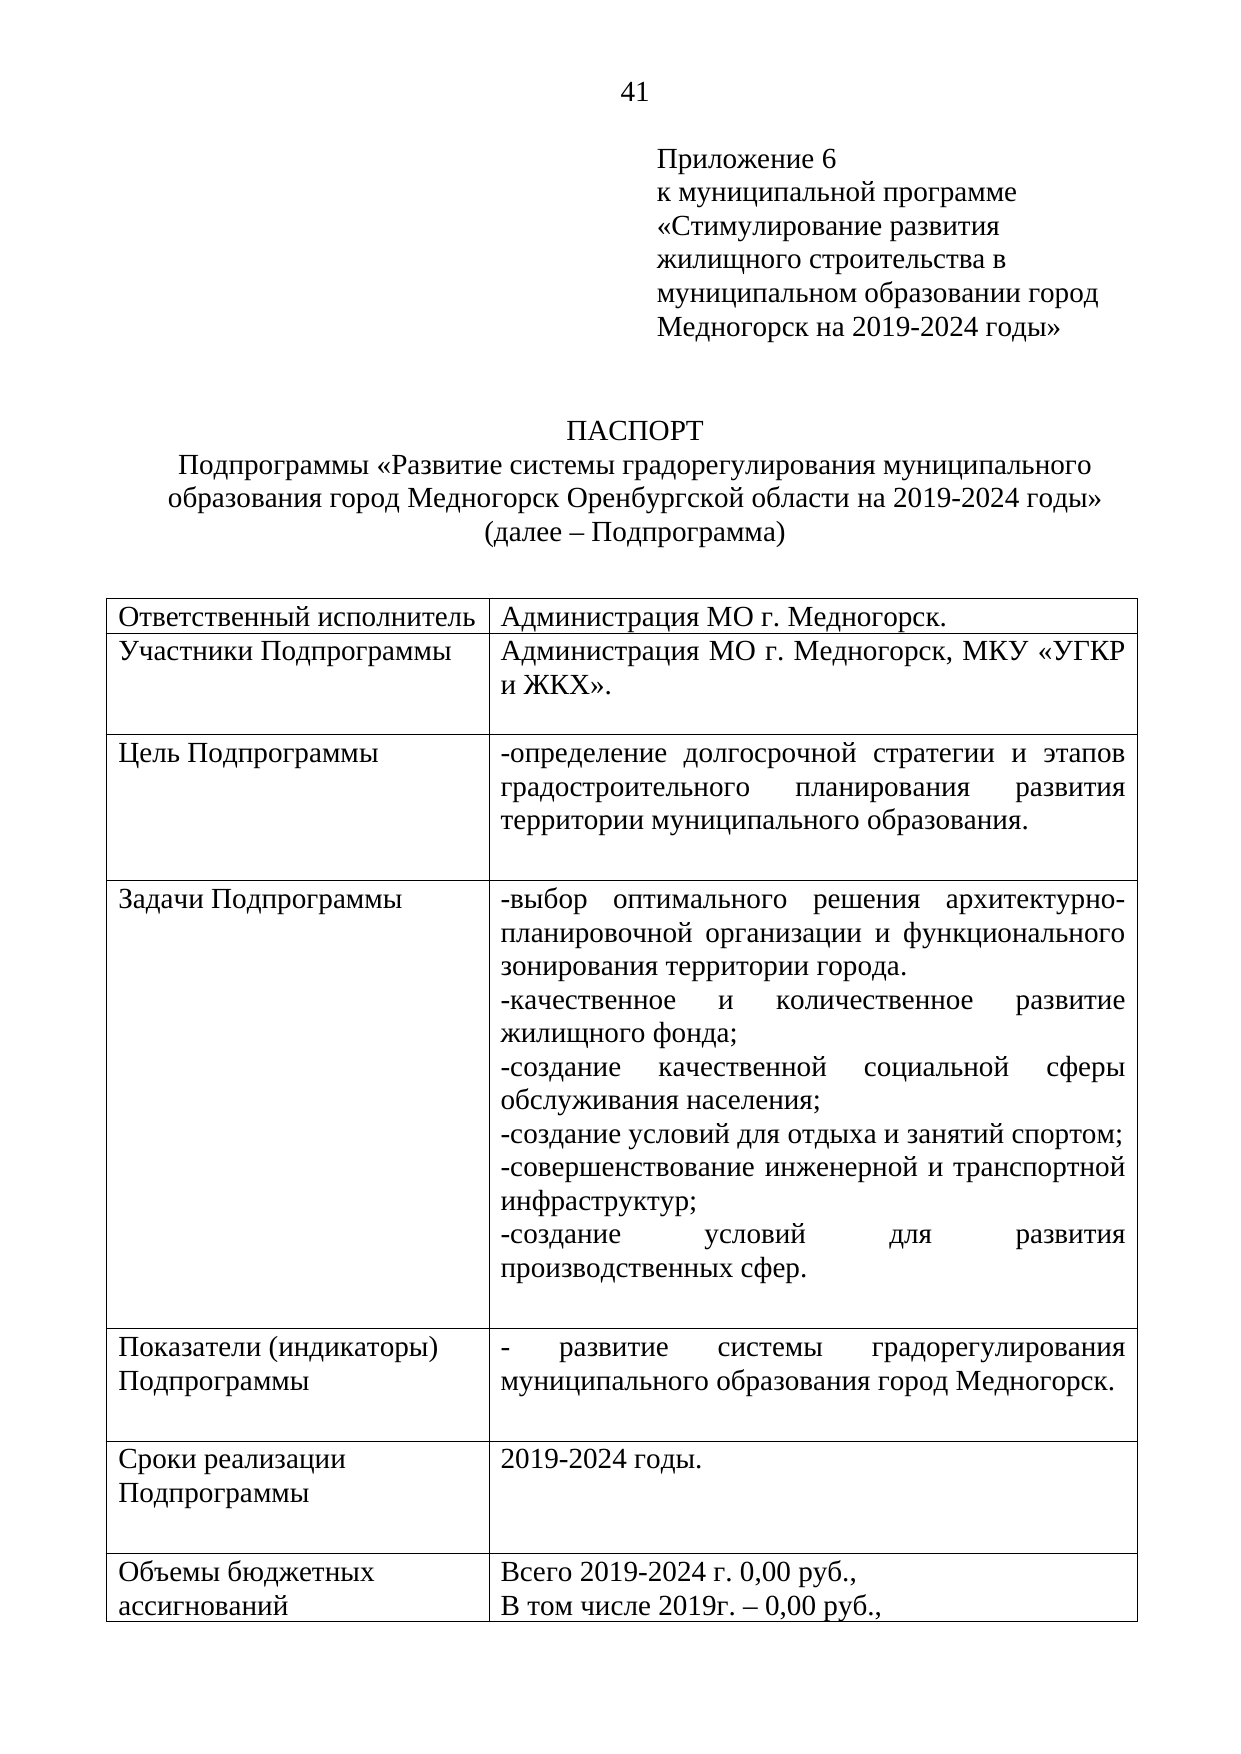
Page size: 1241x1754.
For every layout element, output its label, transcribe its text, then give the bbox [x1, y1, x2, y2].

table_cell -определение долгосрочной стратегии и этапов градостроительного планирования развития территории муниципального образования. [490, 735, 1137, 880]
table_header Администрация МО г. Медногорск. [490, 599, 1137, 632]
table_cell Сроки реализации Подпрограммы [107, 1442, 489, 1553]
table_cell -выбор оптимального решения архитектурно-планировочной организации и функционального зонирования территории города. -качественное и количественное развитие жилищного фонда; -создание качественной социальной сферы обслуживания населения; -создание условий для отдыха и занятий спортом; -совершенствование инженерной и транспортной инфраструктур; -создание условий для развития производственных сфер. [490, 881, 1137, 1328]
table_cell - развитие системы градорегулирования муниципального образования город Медногорск. [490, 1329, 1137, 1441]
table_cell Цель Подпрограммы [107, 735, 489, 880]
text «Стимулирование развития жилищного строительства в муниципальном образовании город Медногорск на 2019-2024 годы» [657, 208, 1152, 342]
table_cell Показатели (индикаторы) Подпрограммы [107, 1329, 489, 1441]
table_cell Администрация МО г. Медногорск, МКУ «УГКР и ЖКХ». [490, 634, 1137, 734]
table_cell Участники Подпрограммы [107, 634, 489, 734]
table_cell 2019-2024 годы. [490, 1442, 1137, 1553]
text к муниципальной программе [657, 174, 1152, 208]
text ПАСПОРТ [118, 413, 1152, 447]
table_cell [107, 1554, 489, 1621]
text Подпрограммы «Развитие системы градорегулирования муниципального образования город Медногорск Оренбургской области на 2019-2024 годы» [118, 447, 1152, 514]
table_header Ответственный исполнитель [107, 599, 489, 632]
table_cell Задачи Подпрограммы [107, 881, 489, 1328]
text (далее – Подпрограмма) [118, 514, 1152, 547]
text Приложение 6 [657, 141, 1152, 174]
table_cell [490, 1554, 1137, 1621]
